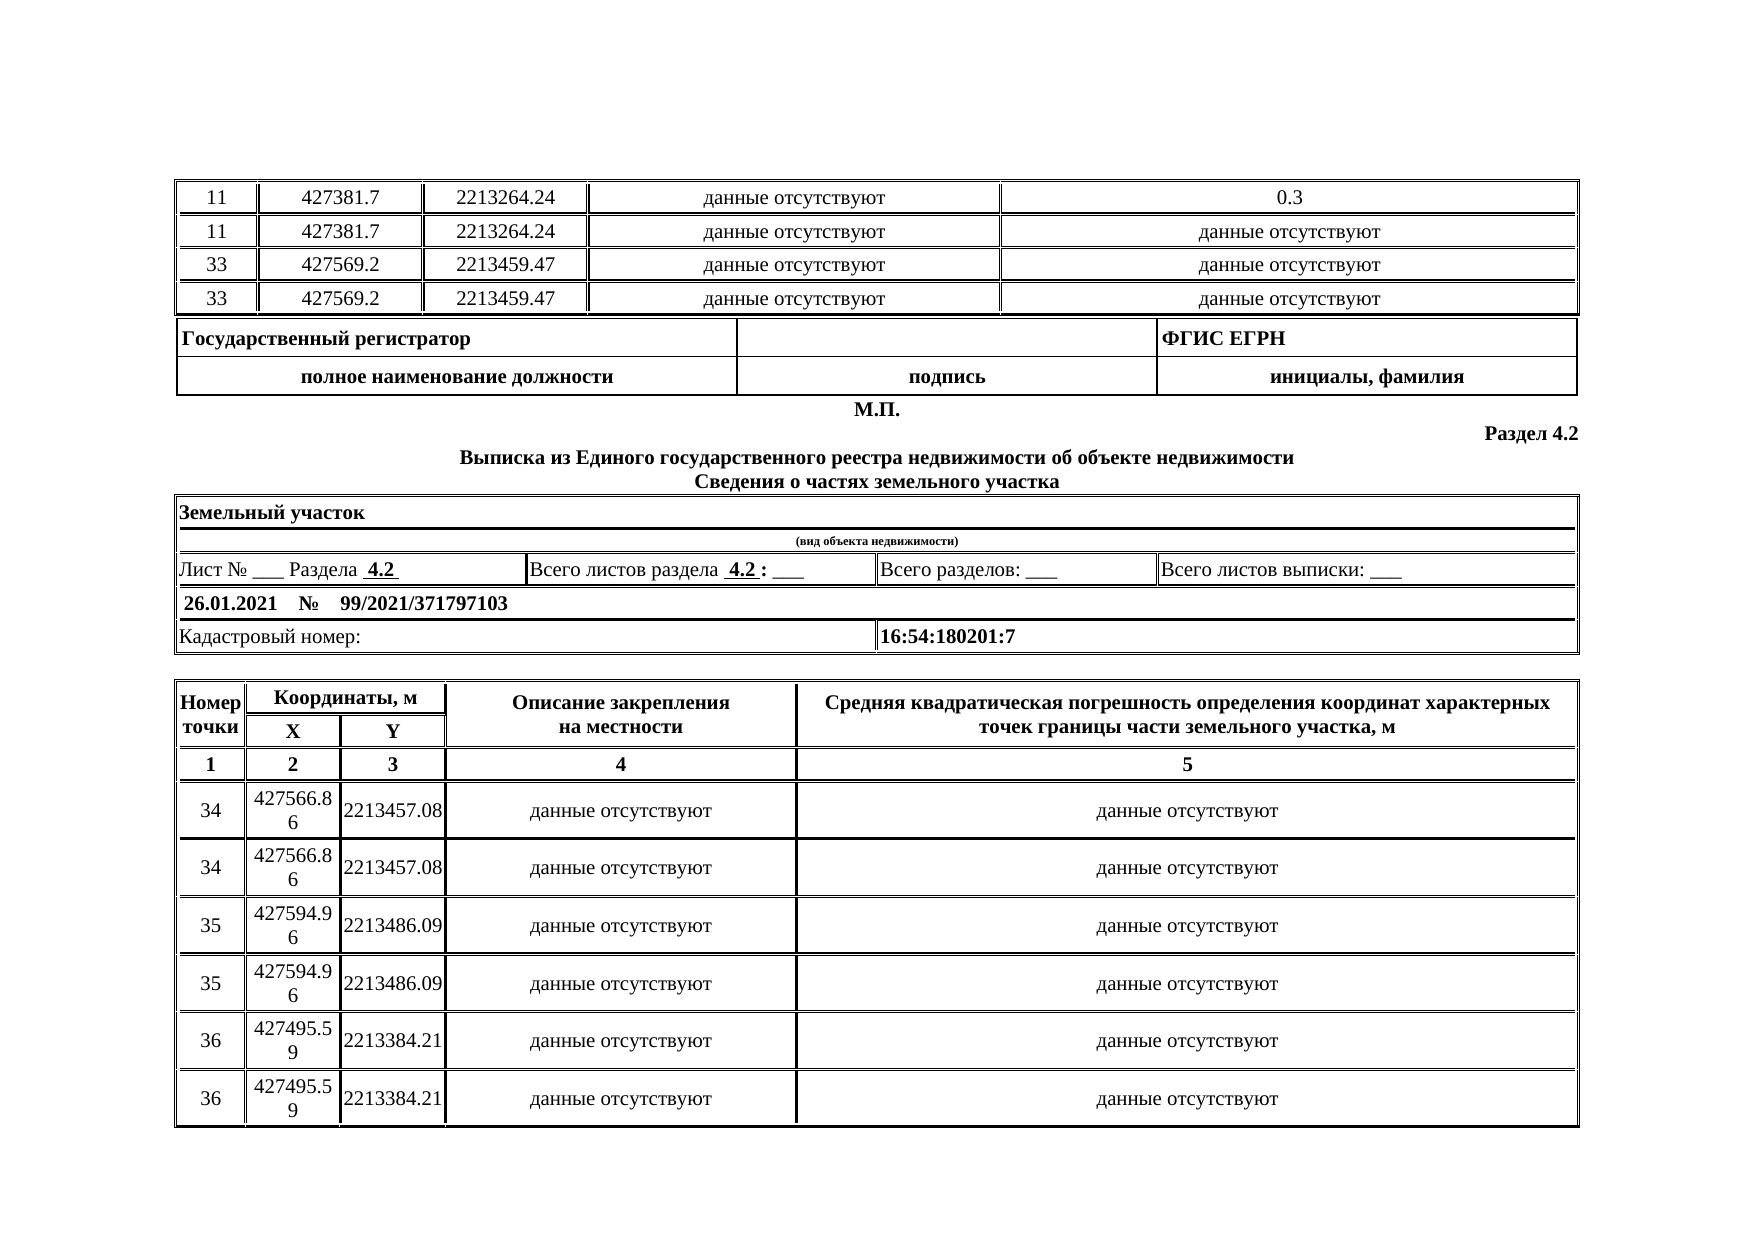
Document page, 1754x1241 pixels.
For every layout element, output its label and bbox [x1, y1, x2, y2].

table_header [173, 177, 1581, 1130]
